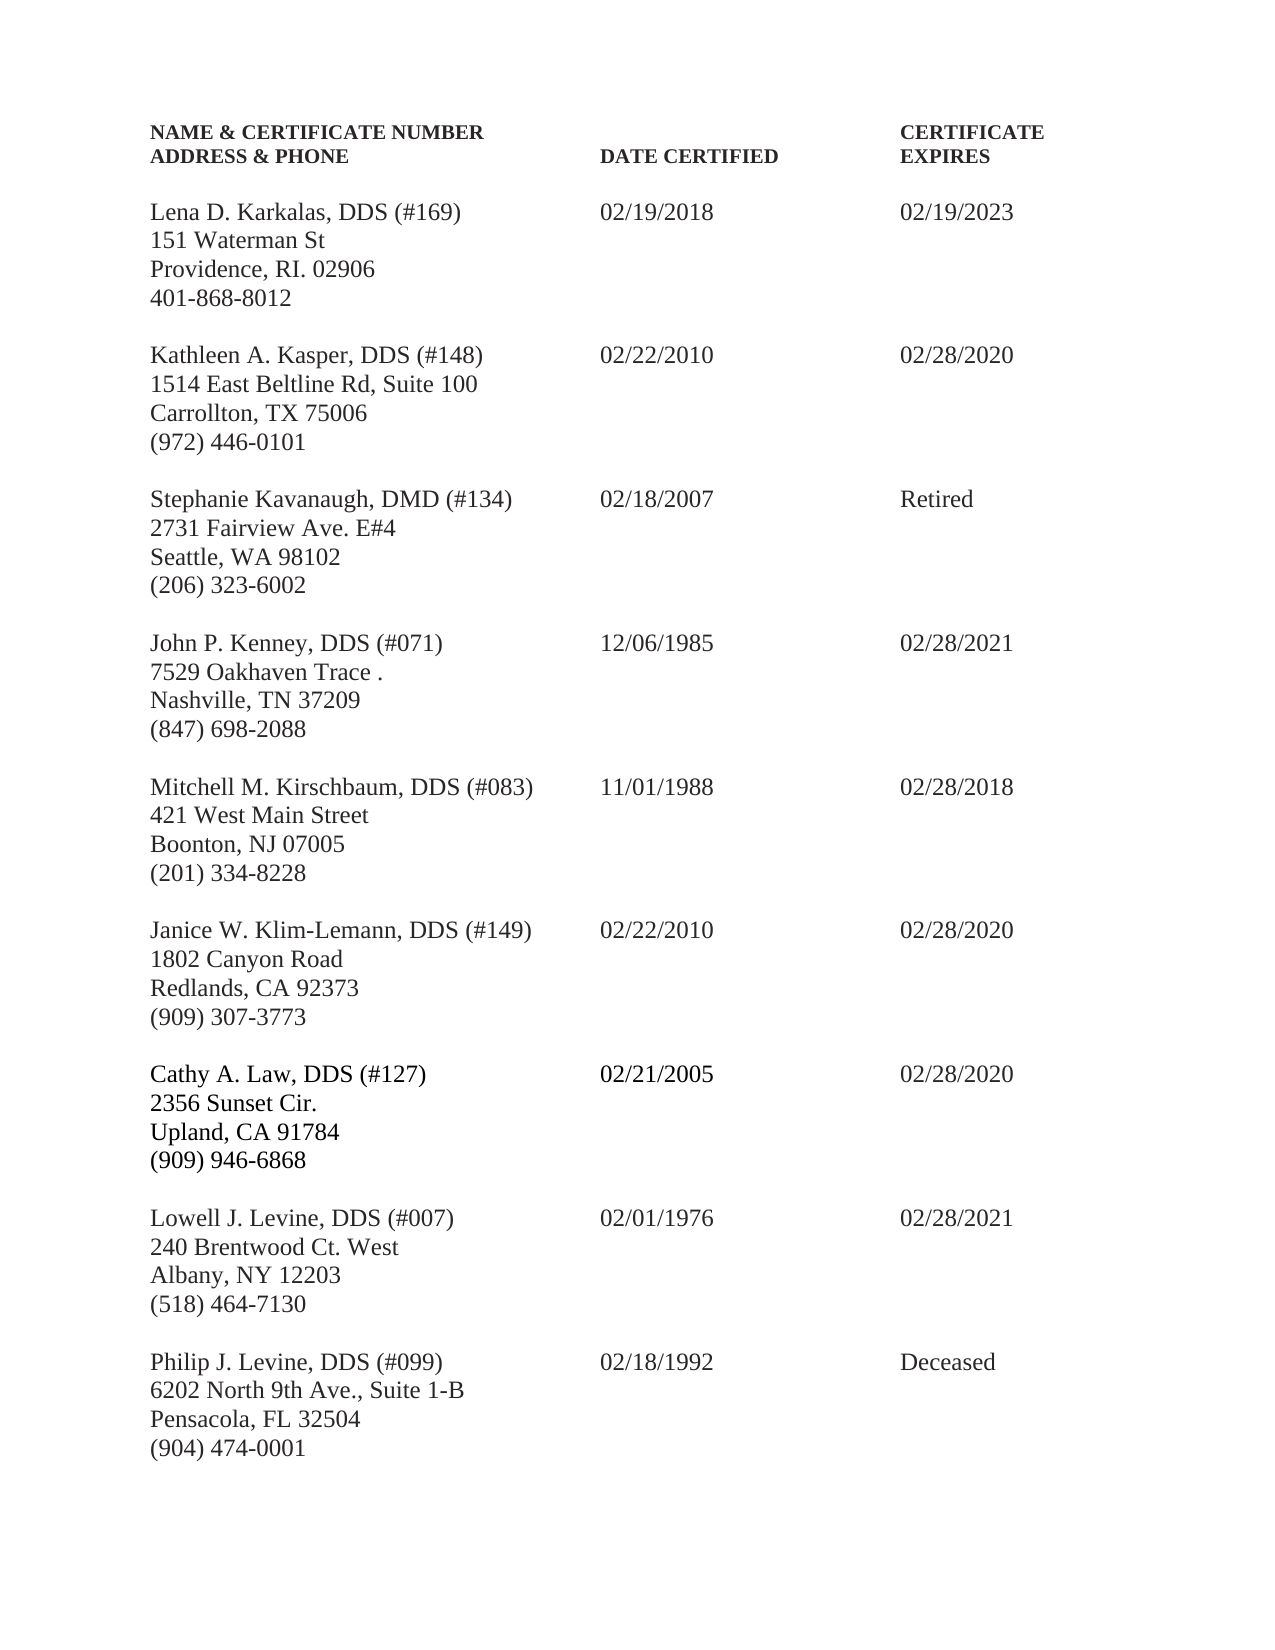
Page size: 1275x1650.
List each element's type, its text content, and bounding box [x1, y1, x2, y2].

text Lena D. Karkalas, DDS (#169) 02/19/2018 02/19/2023 [150, 197, 1125, 226]
text 2731 Fairview Ave. E#4 [150, 513, 1125, 542]
text 401-868-8012 [150, 283, 1125, 312]
text (201) 334-8228 [150, 858, 1125, 887]
text Janice W. Klim-Lemann, DDS (#149) 02/22/2010 02/28/2020 [150, 916, 1125, 944]
text Upland, CA 91784 [150, 1117, 1125, 1146]
text 2356 Sunset Cir. [150, 1088, 1125, 1117]
text Providence, RI. 02906 [150, 254, 1125, 283]
text Boonton, NJ 07005 [150, 829, 1125, 858]
text (847) 698-2088 [150, 714, 1125, 743]
text (206) 323-6002 [150, 571, 1125, 599]
text (518) 464-7130 [150, 1289, 1125, 1318]
text NAME & CERTIFICATE NUMBER CERTIFICATE [150, 120, 1125, 144]
text ADDRESS & PHONE DATE CERTIFIED EXPIRES [150, 144, 1125, 168]
text Albany, NY 12203 [150, 1261, 1125, 1289]
text Philip J. Levine, DDS (#099) 02/18/1992 Deceased [150, 1347, 1125, 1376]
text 1514 East Beltline Rd, Suite 100 [150, 369, 1125, 398]
text Stephanie Kavanaugh, DMD (#134) 02/18/2007 Retired [150, 484, 1125, 513]
text 6202 North 9th Ave., Suite 1-B [150, 1376, 1125, 1404]
text Nashville, TN 37209 [150, 686, 1125, 714]
text Cathy A. Law, DDS (#127) 02/21/2005 02/28/2020 [150, 1059, 1125, 1088]
text John P. Kenney, DDS (#071) 12/06/1985 02/28/2021 [150, 628, 1125, 657]
text 240 Brentwood Ct. West [150, 1232, 1125, 1261]
text Mitchell M. Kirschbaum, DDS (#083) 11/01/1988 02/28/2018 [150, 772, 1125, 801]
text Carrollton, TX 75006 [150, 398, 1125, 427]
text 7529 Oakhaven Trace . [150, 657, 1125, 686]
text 421 West Main Street [150, 801, 1125, 829]
text Pensacola, FL 32504 [150, 1404, 1125, 1433]
text (972) 446-0101 [150, 427, 1125, 456]
text (909) 307-3773 [150, 1002, 1125, 1031]
text Redlands, CA 92373 [150, 973, 1125, 1002]
text Kathleen A. Kasper, DDS (#148) 02/22/2010 02/28/2020 [150, 341, 1125, 369]
text Lowell J. Levine, DDS (#007) 02/01/1976 02/28/2021 [150, 1203, 1125, 1232]
text Seattle, WA 98102 [150, 542, 1125, 571]
text 1802 Canyon Road [150, 944, 1125, 973]
text 151 Waterman St [150, 226, 1125, 254]
text (904) 474-0001 [150, 1433, 1125, 1462]
text (909) 946-6868 [150, 1146, 1125, 1174]
